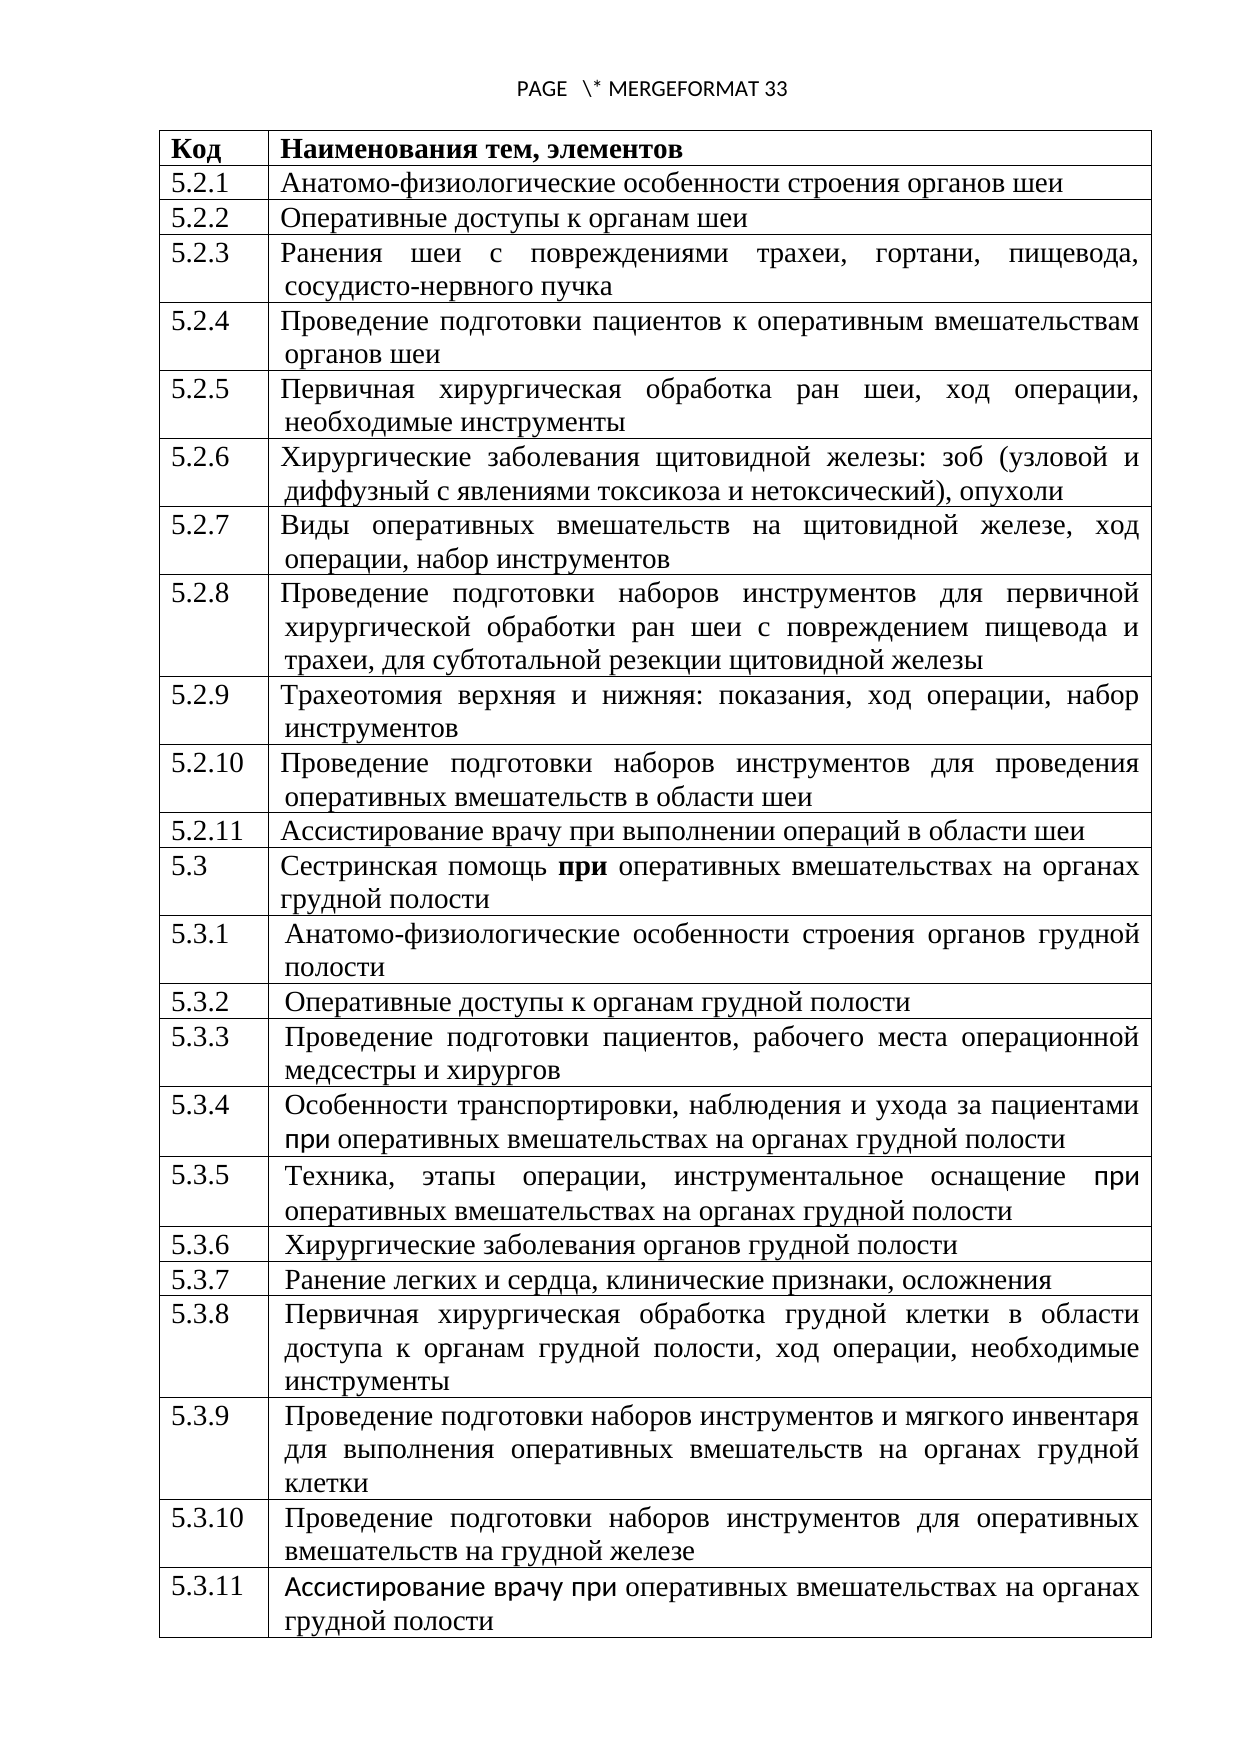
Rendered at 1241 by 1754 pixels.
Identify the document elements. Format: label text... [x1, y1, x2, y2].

table_header Наименования тем, элементов [269, 131, 1151, 164]
table_cell Проведение подготовки пациентов к оперативным вмешательствам органов шеи [269, 303, 1151, 370]
table_cell Проведение подготовки наборов инструментов и мягкого инвентаря для выполнения оперативных вмешательств на органах грудной клетки [269, 1398, 1151, 1499]
table_cell 5.2.4 [160, 303, 268, 370]
table_cell 5.3.3 [160, 1019, 268, 1086]
table_cell Проведение подготовки наборов инструментов для оперативных вмешательств на грудной железе [269, 1500, 1151, 1567]
table_cell Анатомо-физиологические особенности строения органов грудной полости [269, 916, 1151, 983]
table_cell 5.2.8 [160, 575, 268, 676]
table_cell 5.2.2 [160, 200, 268, 234]
table_cell Ранение легких и сердца, клинические признаки, осложнения [269, 1262, 1151, 1295]
table_cell Проведение подготовки наборов инструментов для первичной хирургической обработки ран шеи с повреждением пищевода и трахеи, для субтотальной резекции щитовидной железы [269, 575, 1151, 676]
table_cell Техника, этапы операции, инструментальное оснащение при оперативных вмешательствах на органах грудной полости [269, 1157, 1151, 1226]
table_cell Особенности транспортировки, наблюдения и ухода за пациентами при оперативных вмешательствах на органах грудной полости [269, 1087, 1151, 1156]
table_cell Ассистирование врачу при выполнении операций в области шеи [269, 813, 1151, 847]
table_cell Анатомо-физиологические особенности строения органов шеи [269, 166, 1151, 199]
table_cell 5.3.6 [160, 1227, 268, 1261]
table_cell 5.3.1 [160, 916, 268, 983]
table_cell Трахеотомия верхняя и нижняя: показания, ход операции, набор инструментов [269, 677, 1151, 744]
table_cell 5.2.11 [160, 813, 268, 847]
table_cell Оперативные доступы к органам шеи [269, 200, 1151, 234]
table_cell Хирургические заболевания органов грудной полости [269, 1227, 1151, 1261]
table_cell 5.2.7 [160, 507, 268, 574]
table_cell Виды оперативных вмешательств на щитовидной железе, ход операции, набор инструментов [269, 507, 1151, 574]
table_cell 5.3.5 [160, 1157, 268, 1226]
table_cell 5.2.1 [160, 166, 268, 199]
table_cell 5.3.7 [160, 1262, 268, 1295]
table_cell 5.3 [160, 848, 268, 915]
table_cell 5.2.9 [160, 677, 268, 744]
table_cell Проведение подготовки пациентов, рабочего места операционной медсестры и хирургов [269, 1019, 1151, 1086]
table_cell 5.2.6 [160, 439, 268, 506]
table_cell 5.3.2 [160, 984, 268, 1018]
table_cell Оперативные доступы к органам грудной полости [269, 984, 1151, 1018]
table_header Код [160, 131, 268, 164]
table_cell Первичная хирургическая обработка грудной клетки в области доступа к органам грудной полости, ход операции, необходимые инструменты [269, 1296, 1151, 1397]
table_cell Первичная хирургическая обработка ран шеи, ход операции, необходимые инструменты [269, 371, 1151, 438]
table_cell 5.2.5 [160, 371, 268, 438]
table_cell 5.3.10 [160, 1500, 268, 1567]
table_cell Хирургические заболевания щитовидной железы: зоб (узловой и диффузный с явлениями токсикоза и нетоксический), опухоли [269, 439, 1151, 506]
table_cell 5.3.4 [160, 1087, 268, 1156]
table_cell 5.2.3 [160, 235, 268, 302]
table_cell Сестринская помощь при оперативных вмешательствах на органах грудной полости [269, 848, 1151, 915]
table_cell 5.3.8 [160, 1296, 268, 1397]
table_cell Ранения шеи с повреждениями трахеи, гортани, пищевода, сосудисто-нервного пучка [269, 235, 1151, 302]
table_cell Проведение подготовки наборов инструментов для проведения оперативных вмешательств в области шеи [269, 745, 1151, 812]
table_cell 5.3.9 [160, 1398, 268, 1499]
table_cell 5.3.11 [160, 1568, 268, 1637]
table_cell Ассистирование врачу при оперативных вмешательствах на органах грудной полости [269, 1568, 1151, 1637]
table_cell 5.2.10 [160, 745, 268, 812]
